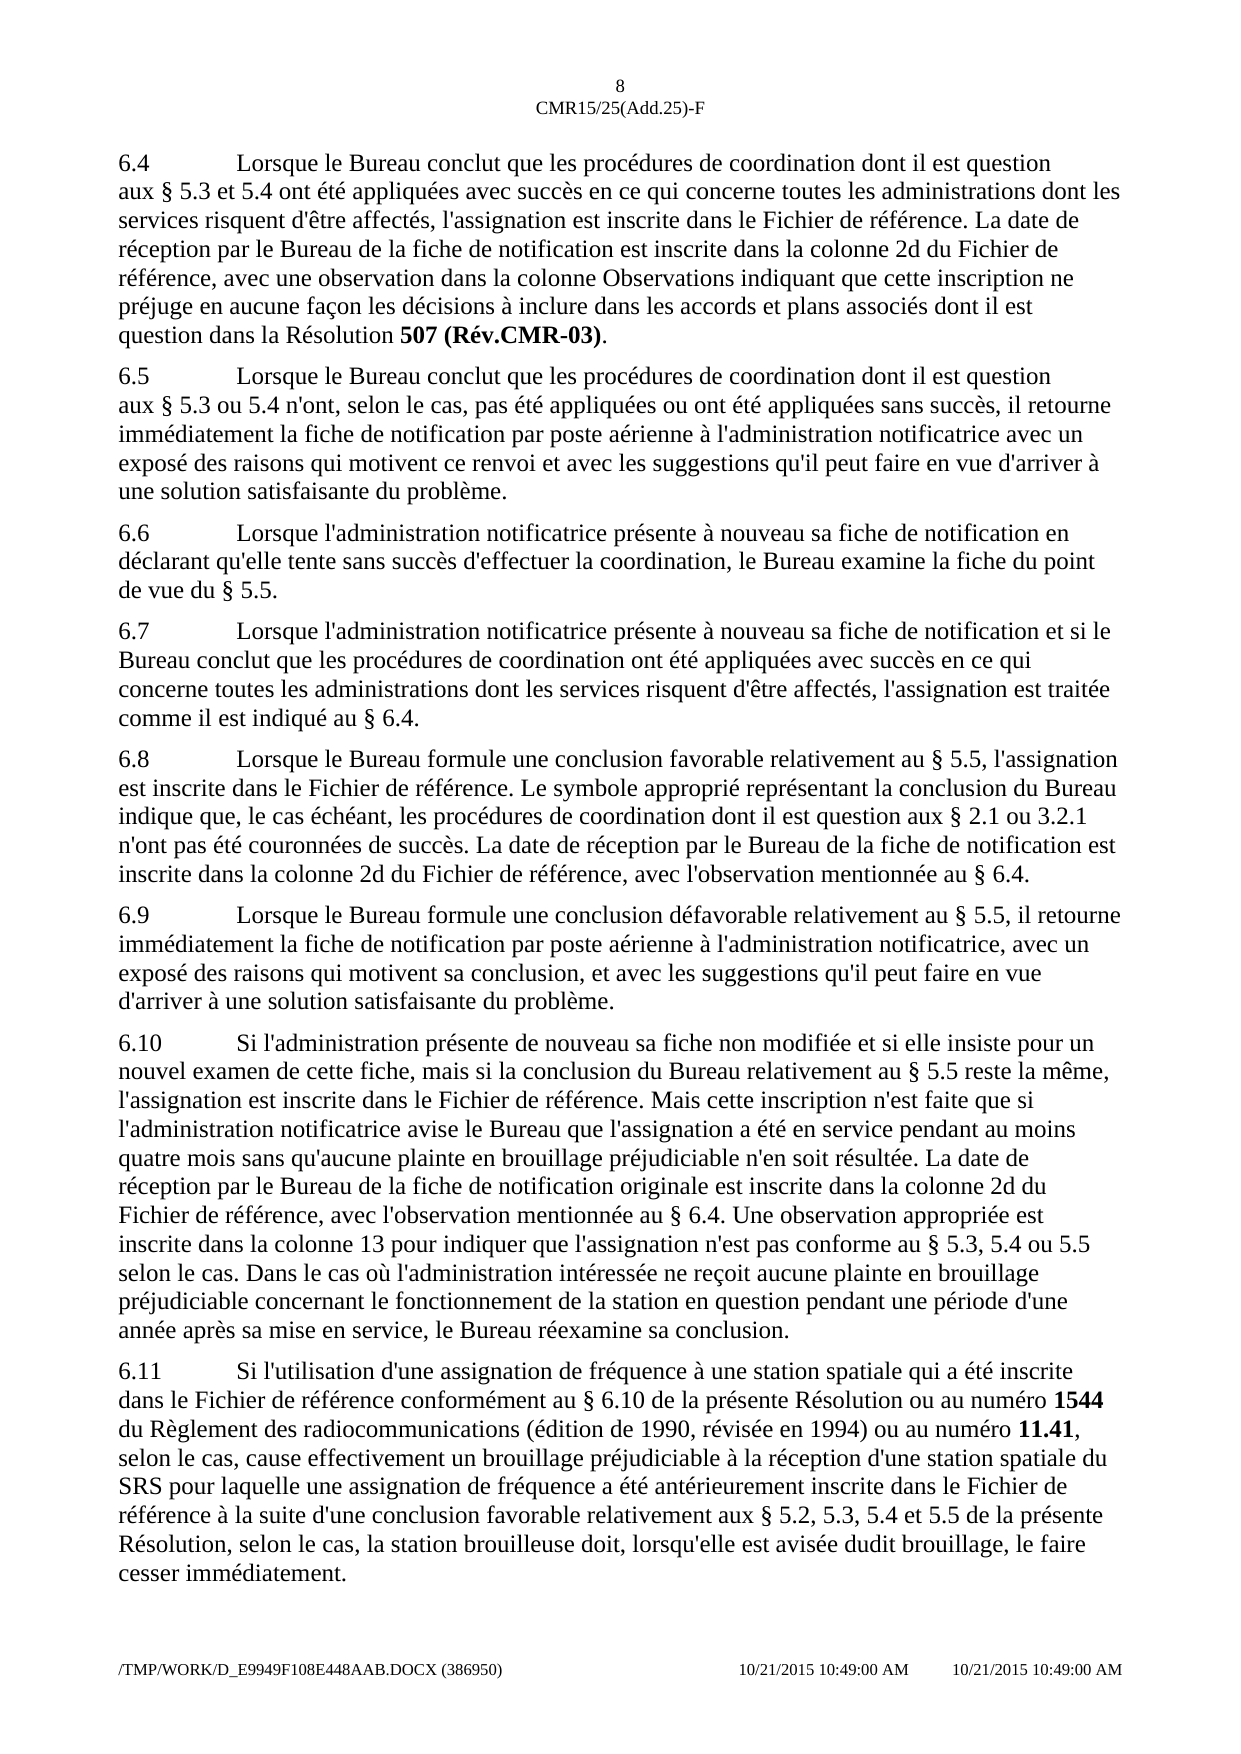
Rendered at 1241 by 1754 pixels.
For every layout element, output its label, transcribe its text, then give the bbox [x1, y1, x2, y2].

text 6.6 Lorsque l'administration notificatrice présente à nouveau sa fiche de notification en déclarant qu'elle tente sans succès d'effectuer la coordination, le Bureau examine la fiche du point de vue du § 5.5. [118, 518, 1122, 604]
text 6.11 Si l'utilisation d'une assignation de fréquence à une station spatiale qui a été inscrite dans le Fichier de référence conformément au § 6.10 de la présente Résolution ou au numéro 1544 du Règlement des radiocommunications (édition de 1990, révisée en 1994) ou au numéro 11.41, selon le cas, cause effectivement un brouillage préjudiciable à la réception d'une station spatiale du SRS pour laquelle une assignation de fréquence a été antérieurement inscrite dans le Fichier de référence à la suite d'une conclusion favorable relativement aux § 5.2, 5.3, 5.4 et 5.5 de la présente Résolution, selon le cas, la station brouilleuse doit, lorsqu'elle est avisée dudit brouillage, le faire cesser immédiatement. [118, 1356, 1122, 1586]
text 6.5 Lorsque le Bureau conclut que les procédures de coordination dont il est question aux § 5.3 ou 5.4 n'ont, selon le cas, pas été appliquées ou ont été appliquées sans succès, il retourne immédiatement la fiche de notification par poste aérienne à l'administration notificatrice avec un exposé des raisons qui motivent ce renvoi et avec les suggestions qu'il peut faire en vue d'arriver à une solution satisfaisante du problème. [118, 361, 1122, 505]
text 6.10 Si l'administration présente de nouveau sa fiche non modifiée et si elle insiste pour un nouvel examen de cette fiche, mais si la conclusion du Bureau relativement au § 5.5 reste la même, l'assignation est inscrite dans le Fichier de référence. Mais cette inscription n'est faite que si l'administration notificatrice avise le Bureau que l'assignation a été en service pendant au moins quatre mois sans qu'aucune plainte en brouillage préjudiciable n'en soit résultée. La date de réception par le Bureau de la fiche de notification originale est inscrite dans la colonne 2d du Fichier de référence, avec l'observation mentionnée au § 6.4. Une observation appropriée est inscrite dans la colonne 13 pour indiquer que l'assignation n'est pas conforme au § 5.3, 5.4 ou 5.5 selon le cas. Dans le cas où l'administration intéressée ne reçoit aucune plainte en brouillage préjudiciable concernant le fonctionnement de la station en question pendant une période d'une année après sa mise en service, le Bureau réexamine sa conclusion. [118, 1028, 1122, 1344]
text 6.4 Lorsque le Bureau conclut que les procédures de coordination dont il est question aux § 5.3 et 5.4 ont été appliquées avec succès en ce qui concerne toutes les administrations dont les services risquent d'être affectés, l'assignation est inscrite dans le Fichier de référence. La date de réception par le Bureau de la fiche de notification est inscrite dans la colonne 2d du Fichier de référence, avec une observation dans la colonne Observations indiquant que cette inscription ne préjuge en aucune façon les décisions à inclure dans les accords et plans associés dont il est question dans la Résolution 507 (Rév.CMR-03). [118, 148, 1122, 349]
text 6.8 Lorsque le Bureau formule une conclusion favorable relativement au § 5.5, l'assignation est inscrite dans le Fichier de référence. Le symbole approprié représentant la conclusion du Bureau indique que, le cas échéant, les procédures de coordination dont il est question aux § 2.1 ou 3.2.1 n'ont pas été couronnées de succès. La date de réception par le Bureau de la fiche de notification est inscrite dans la colonne 2d du Fichier de référence, avec l'observation mentionnée au § 6.4. [118, 744, 1122, 888]
text 6.7 Lorsque l'administration notificatrice présente à nouveau sa fiche de notification et si le Bureau conclut que les procédures de coordination ont été appliquées avec succès en ce qui concerne toutes les administrations dont les services risquent d'être affectés, l'assignation est traitée comme il est indiqué au § 6.4. [118, 616, 1122, 731]
text 6.9 Lorsque le Bureau formule une conclusion défavorable relativement au § 5.5, il retourne immédiatement la fiche de notification par poste aérienne à l'administration notificatrice, avec un exposé des raisons qui motivent sa conclusion, et avec les suggestions qu'il peut faire en vue d'arriver à une solution satisfaisante du problème. [118, 900, 1122, 1015]
